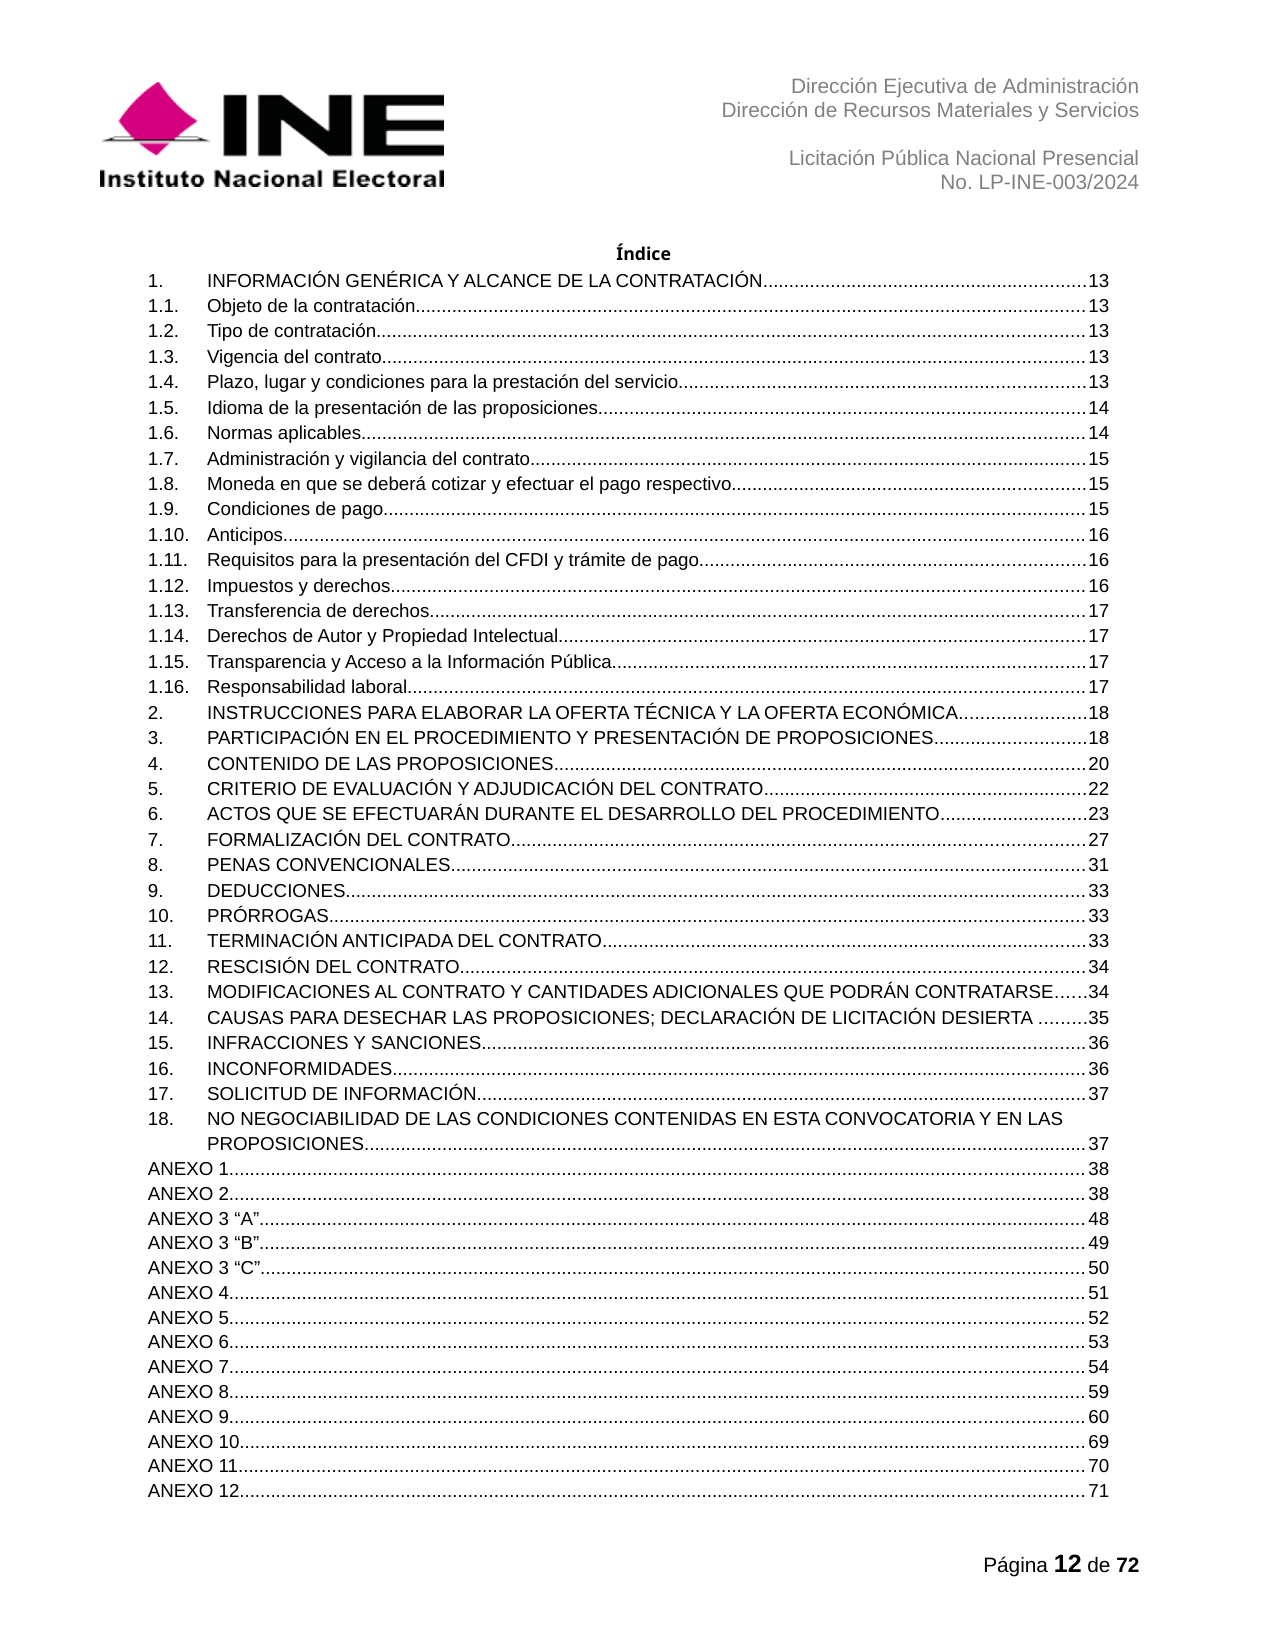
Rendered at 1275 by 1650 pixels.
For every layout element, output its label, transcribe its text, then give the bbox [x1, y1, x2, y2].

text 14. CAUSAS PARA DESECHAR LAS PROPOSICIONES; DECLARACIÓN DE LICITACIÓN DESIERTA 35 [148, 1007, 1139, 1028]
text ANEXO 5 52 [148, 1307, 1139, 1328]
text ANEXO 3 “C” 50 [148, 1257, 1139, 1278]
text 15. INFRACCIONES Y SANCIONES 36 [148, 1032, 1139, 1053]
text ANEXO 9 60 [148, 1406, 1139, 1427]
text 1.16. Responsabilidad laboral 17 [148, 676, 1139, 698]
text 13. MODIFICACIONES AL CONTRATO Y CANTIDADES ADICIONALES QUE PODRÁN CONTRATARSE 34 [148, 981, 1139, 1003]
text 7. FORMALIZACIÓN DEL CONTRATO 27 [148, 829, 1139, 850]
text 1.13. Transferencia de derechos 17 [148, 600, 1139, 621]
text 1.6. Normas aplicables 14 [148, 422, 1139, 443]
text ANEXO 12 71 [148, 1480, 1139, 1502]
text ANEXO 1 38 [148, 1158, 1139, 1179]
text 1.8. Moneda en que se deberá cotizar y efectuar el pago respectivo 15 [148, 473, 1139, 494]
text 1.1. Objeto de la contratación 13 [148, 295, 1139, 316]
text ANEXO 11 70 [148, 1455, 1139, 1477]
text 4. CONTENIDO DE LAS PROPOSICIONES 20 [148, 752, 1139, 774]
text 1.9. Condiciones de pago 15 [148, 498, 1139, 520]
text 1.11. Requisitos para la presentación del CFDI y trámite de pago 16 [148, 549, 1139, 571]
text 1. INFORMACIÓN GENÉRICA Y ALCANCE DE LA CONTRATACIÓN 13 [148, 269, 1139, 291]
text 1.5. Idioma de la presentación de las proposiciones 14 [148, 397, 1139, 418]
text ANEXO 2 38 [148, 1183, 1139, 1204]
text 16. INCONFORMIDADES 36 [148, 1057, 1139, 1079]
text 6. ACTOS QUE SE EFECTUARÁN DURANTE EL DESARROLLO DEL PROCEDIMIENTO 23 [148, 803, 1139, 825]
text 1.10. Anticipos 16 [148, 524, 1139, 545]
text ANEXO 8 59 [148, 1381, 1139, 1402]
text ANEXO 10 69 [148, 1431, 1139, 1452]
text 1.12. Impuestos y derechos 16 [148, 574, 1139, 596]
text 1.4. Plazo, lugar y condiciones para la prestación del servicio 13 [148, 371, 1139, 393]
text ANEXO 6 53 [148, 1331, 1139, 1353]
text 1.2. Tipo de contratación 13 [148, 320, 1139, 342]
picture [100, 82, 444, 187]
text ANEXO 3 “B” 49 [148, 1232, 1139, 1254]
text ANEXO 3 “A” 48 [148, 1207, 1139, 1229]
text 12. RESCISIÓN DEL CONTRATO 34 [148, 956, 1139, 977]
text 5. CRITERIO DE EVALUACIÓN Y ADJUDICACIÓN DEL CONTRATO 22 [148, 778, 1139, 799]
text 17. SOLICITUD DE INFORMACIÓN 37 [148, 1083, 1139, 1104]
text 9. DEDUCCIONES 33 [148, 879, 1139, 901]
text Índice [148, 242, 1139, 266]
text 11. TERMINACIÓN ANTICIPADA DEL CONTRATO 33 [148, 930, 1139, 952]
text 1.3. Vigencia del contrato 13 [148, 346, 1139, 367]
text 1.14. Derechos de Autor y Propiedad Intelectual 17 [148, 625, 1139, 647]
text ANEXO 4 51 [148, 1282, 1139, 1303]
text 18. NO NEGOCIABILIDAD DE LAS CONDICIONES CONTENIDAS EN ESTA CONVOCATORIA Y EN LAS PROPOSICIONES 37 [148, 1108, 1139, 1154]
text 1.15. Transparencia y Acceso a la Información Pública 17 [148, 651, 1139, 672]
text 10. PRÓRROGAS 33 [148, 905, 1139, 926]
text 3. PARTICIPACIÓN EN EL PROCEDIMIENTO Y PRESENTACIÓN DE PROPOSICIONES 18 [148, 727, 1139, 748]
text 8. PENAS CONVENCIONALES 31 [148, 854, 1139, 876]
text ANEXO 7 54 [148, 1356, 1139, 1378]
text 1.7. Administración y vigilancia del contrato 15 [148, 447, 1139, 469]
text 2. INSTRUCCIONES PARA ELABORAR LA OFERTA TÉCNICA Y LA OFERTA ECONÓMICA 18 [148, 702, 1139, 723]
